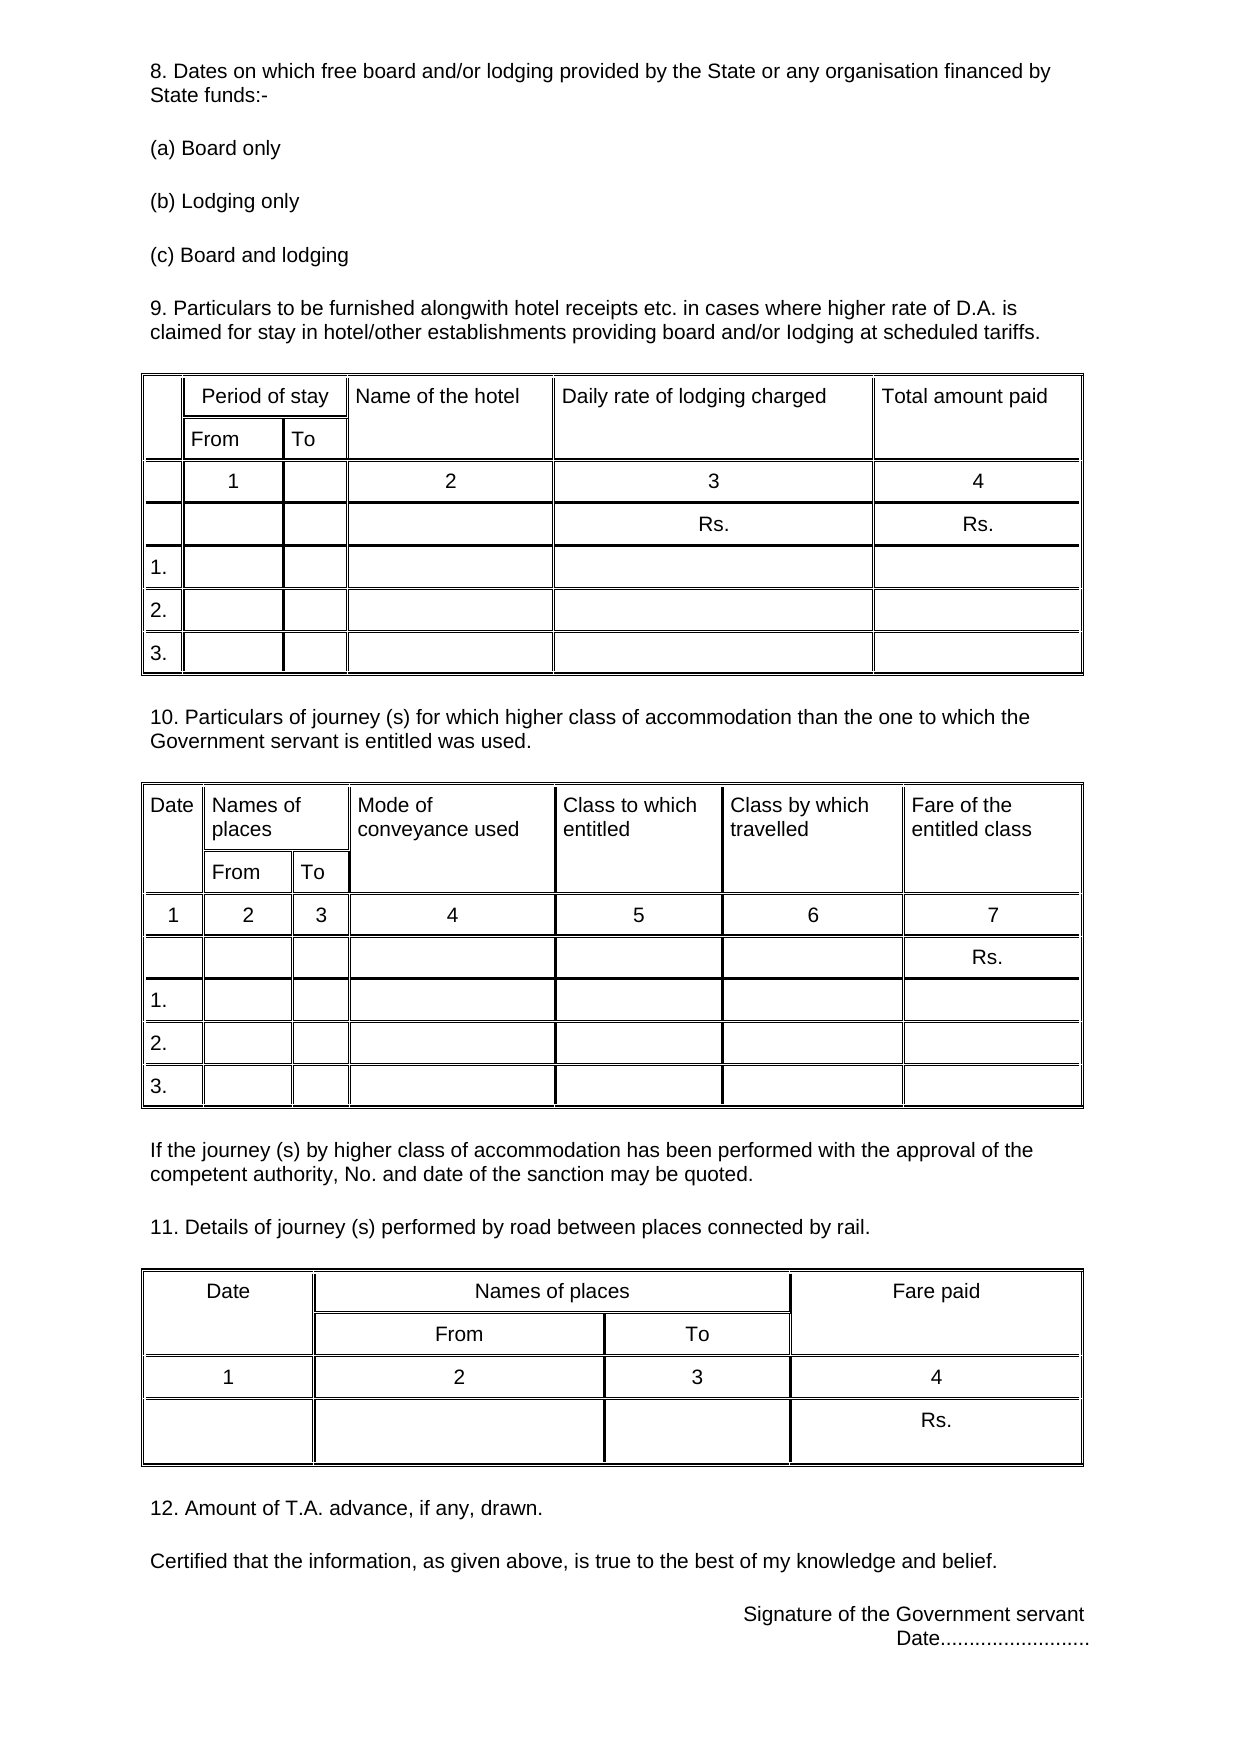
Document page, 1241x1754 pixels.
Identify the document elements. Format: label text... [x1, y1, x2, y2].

table_cell [205, 938, 291, 977]
table_cell 2 [349, 462, 552, 501]
table_cell 1 [142, 1354, 314, 1396]
table_cell [555, 1066, 722, 1105]
table_cell 3. [144, 630, 183, 672]
table_cell 7 [905, 891, 1081, 934]
table_header Total amount paid [874, 376, 1081, 458]
table_cell 1 [185, 462, 282, 501]
table_cell [557, 938, 721, 977]
text 11. Details of journey (s) performed by road between places connected by rail. [150, 1215, 1090, 1239]
table_cell 2 [205, 895, 291, 934]
table_cell 3. [142, 1063, 204, 1105]
table_cell 1. [144, 544, 181, 587]
table_cell To [606, 1314, 789, 1354]
table_header Name of the hotel [348, 376, 554, 458]
text 10. Particulars of journey (s) for which higher class of accommodation than the one to which the Government servant is entitled was used. [150, 705, 1090, 753]
table_cell [285, 462, 346, 501]
table_cell 3 [606, 1357, 789, 1396]
text (a) Board only [150, 136, 1090, 160]
table_cell Rs. [875, 501, 1081, 544]
table_cell [293, 1066, 349, 1105]
table_cell [349, 547, 552, 587]
table_cell Rs. [555, 504, 872, 544]
table_header Class to which entitled [555, 785, 722, 891]
text Signature of the Government servant Date.......................... [150, 1602, 1090, 1650]
table_cell [874, 587, 1082, 629]
table_cell [204, 1066, 293, 1105]
table_cell [904, 1020, 1082, 1063]
table_cell [724, 1023, 902, 1063]
table_cell [722, 1066, 903, 1105]
table_cell 4 [875, 458, 1081, 501]
text If the journey (s) by higher class of accommodation has been performed with the approval of the competent authority, No. and date of the sanction may be quoted. [150, 1138, 1090, 1186]
table_cell [351, 980, 554, 1020]
table_cell From [205, 852, 291, 891]
table_cell [604, 1400, 790, 1463]
table_cell From [316, 1314, 603, 1354]
table_header Date [144, 785, 204, 891]
table_cell [183, 633, 283, 672]
table_cell [294, 980, 348, 1020]
table_cell [185, 504, 282, 544]
table_cell [185, 547, 282, 587]
table_cell [205, 1023, 291, 1063]
table_cell 2. [142, 587, 183, 629]
text 9. Particulars to be furnished alongwith hotel receipts etc. in cases where higher rate of D.A. is claimed for stay in hotel/other establishments providing board and/or Iodging at scheduled tariffs. [150, 296, 1090, 343]
table_cell [874, 630, 1081, 672]
table_header [142, 374, 183, 458]
text (b) Lodging only [150, 189, 1090, 213]
table_cell To [285, 419, 346, 458]
table_cell [555, 590, 872, 629]
table_cell 3 [555, 462, 872, 501]
table_cell [185, 590, 282, 629]
table_cell 4 [790, 1354, 1082, 1396]
table_cell 2 [316, 1357, 603, 1396]
table_cell [144, 458, 181, 501]
table_cell [348, 633, 554, 672]
table_cell 4 [351, 895, 554, 934]
table_header Names of places [204, 785, 349, 848]
table_cell [144, 934, 202, 977]
table_cell 5 [557, 895, 721, 934]
table_cell [905, 977, 1081, 1020]
table_cell [285, 590, 346, 629]
table_cell [314, 1400, 604, 1463]
table_cell [349, 504, 552, 544]
text 12. Amount of T.A. advance, if any, drawn. [150, 1496, 1090, 1519]
table_cell [283, 633, 347, 672]
table_cell [555, 547, 872, 587]
table_cell [724, 980, 902, 1020]
table_cell [351, 938, 554, 977]
table_cell [294, 938, 348, 977]
table_header Fare of the entitled class [904, 785, 1081, 891]
text (c) Board and lodging [150, 242, 1090, 266]
table_cell [205, 980, 291, 1020]
table_cell [557, 1023, 721, 1063]
table_header Class by which travelled [722, 785, 903, 891]
table_cell From [185, 419, 282, 458]
table_cell [285, 504, 346, 544]
table_cell 1 [144, 891, 202, 934]
table_cell [554, 633, 873, 672]
table_cell Rs. [905, 934, 1081, 977]
text 8. Dates on which free board and/or lodging provided by the State or any organisation financed by State funds:- [150, 59, 1090, 107]
table_header Names of places [314, 1270, 790, 1311]
table_cell 3 [294, 895, 348, 934]
table_header Mode of conveyance used [350, 783, 555, 891]
table_cell [144, 1396, 314, 1463]
table_cell [349, 590, 552, 629]
table_header Period of stay [183, 376, 347, 415]
table_cell [557, 980, 721, 1020]
table_cell To [294, 852, 348, 891]
table_cell [285, 547, 346, 587]
table_cell [144, 501, 181, 544]
table_cell 1. [144, 977, 202, 1020]
table_cell 6 [724, 895, 902, 934]
table_header Fare paid [790, 1272, 1081, 1354]
table_cell 2. [142, 1020, 204, 1063]
table_cell Rs. [790, 1396, 1081, 1463]
table_cell [350, 1066, 555, 1105]
table_cell [294, 1023, 348, 1063]
table_cell [351, 1023, 554, 1063]
table_header Daily rate of lodging charged [554, 376, 873, 458]
table_cell [904, 1063, 1082, 1105]
table_header Date [144, 1270, 314, 1354]
text Certified that the information, as given above, is true to the best of my knowledge and belief. [150, 1549, 1090, 1573]
table_cell [875, 544, 1081, 587]
table_cell [724, 938, 902, 977]
